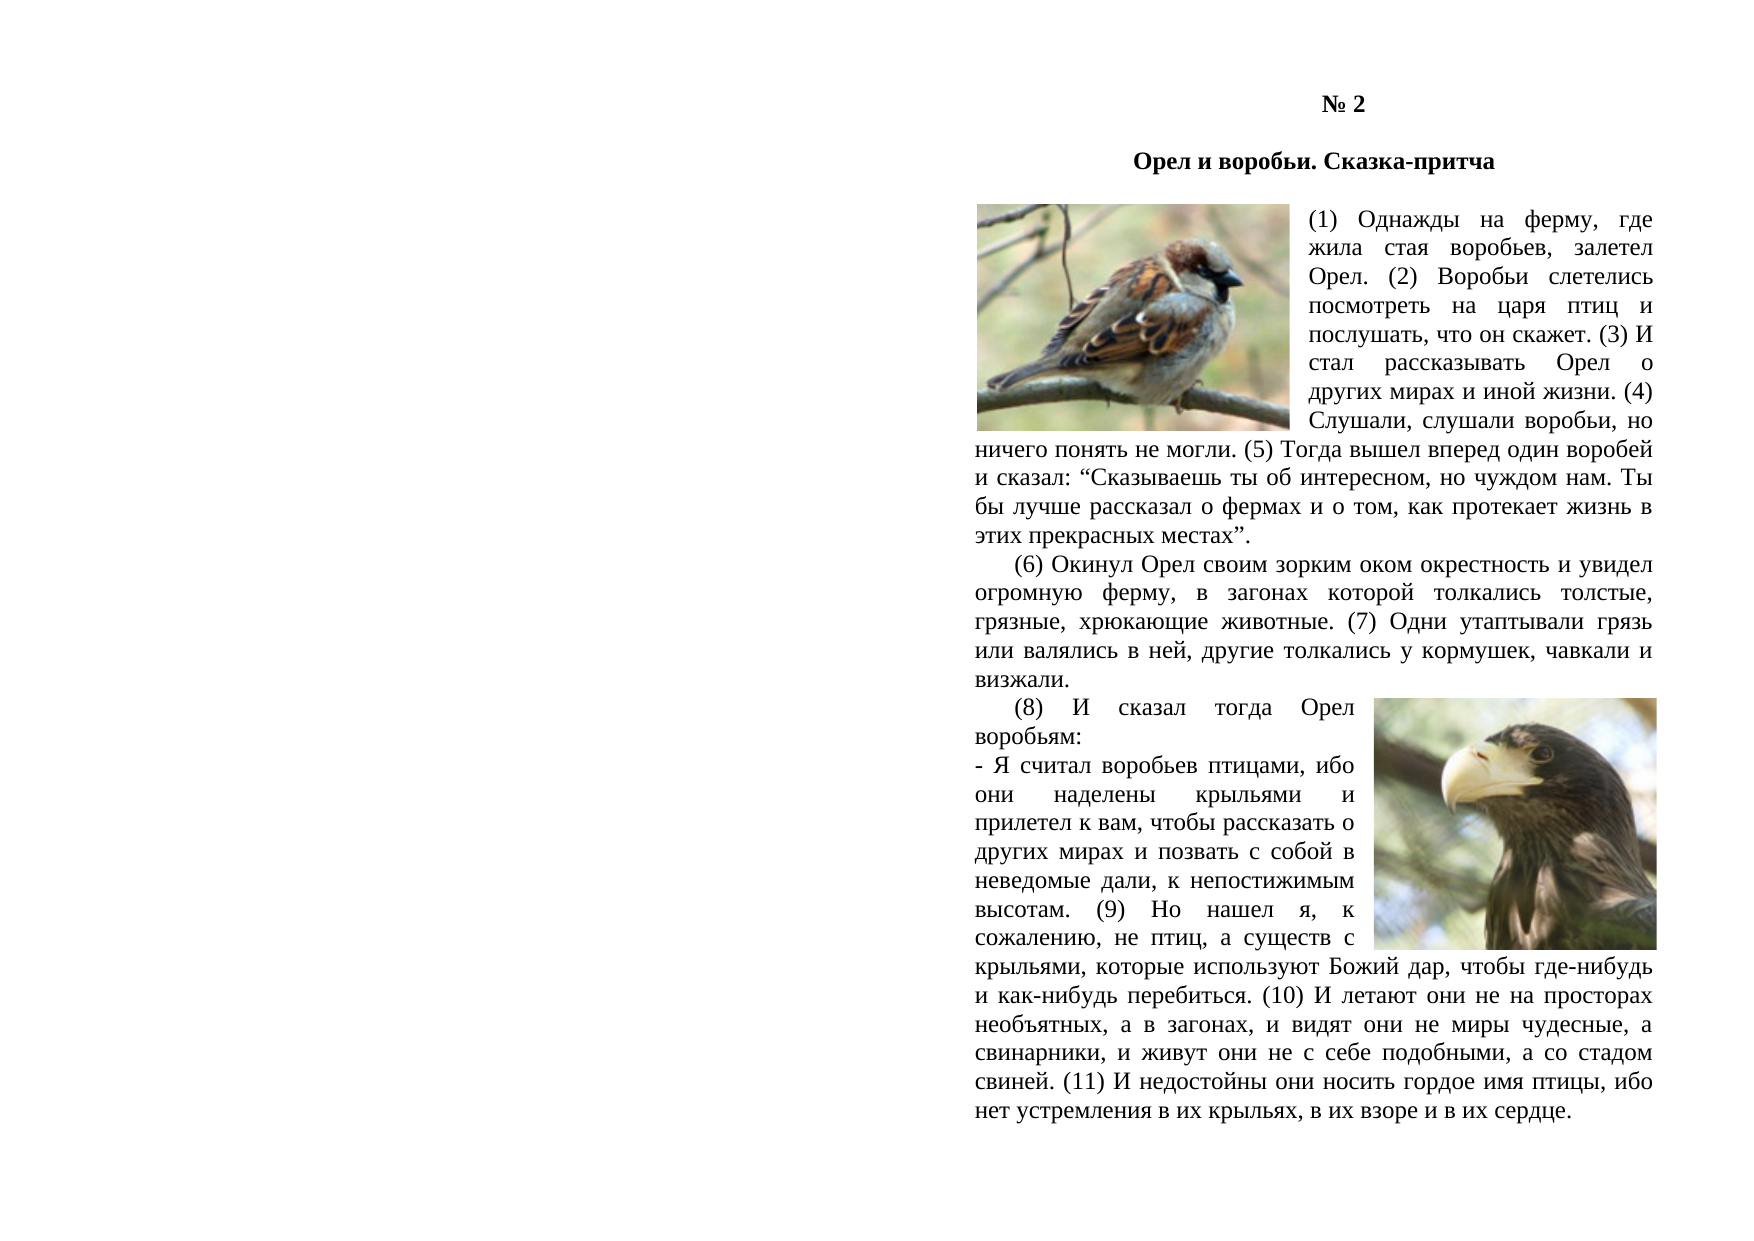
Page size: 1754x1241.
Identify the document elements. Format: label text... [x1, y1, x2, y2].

picture [1373, 698, 1657, 948]
text № 2 [974, 89, 1653, 117]
text (6) Окинул Орел своим зорким оком окрестность и увидел огромную ферму, в загонах которой толкались толстые, грязные, хрюкающие животные. (7) Одни утаптывали грязь или валялись в ней, другие толкались у кормушек, чавкали и визжали. [974, 549, 1653, 692]
picture [977, 204, 1290, 428]
text - Я считал воробьев птицами, ибо они наделены крыльями и прилетел к вам, чтобы рассказать о других мирах и позвать с собой в неведомые дали, к непостижимым высотам. (9) Но нашел я, к сожалению, не птиц, а существ с крыльями, которые используют Божий дар, чтобы где-нибудь и как-нибудь перебиться. (10) И летают они не на просторах необъятных, а в загонах, и видят они не миры чудесные, а свинарники, и живут они не с себе подобными, а со стадом свиней. (11) И недостойны они носить гордое имя птицы, ибо нет устремления в их крыльях, в их взоре и в их сердце. [974, 750, 1653, 1124]
text Орел и воробьи. Сказка-притча [974, 146, 1653, 175]
text (8) И сказал тогда Орел воробьям: [974, 692, 1653, 750]
